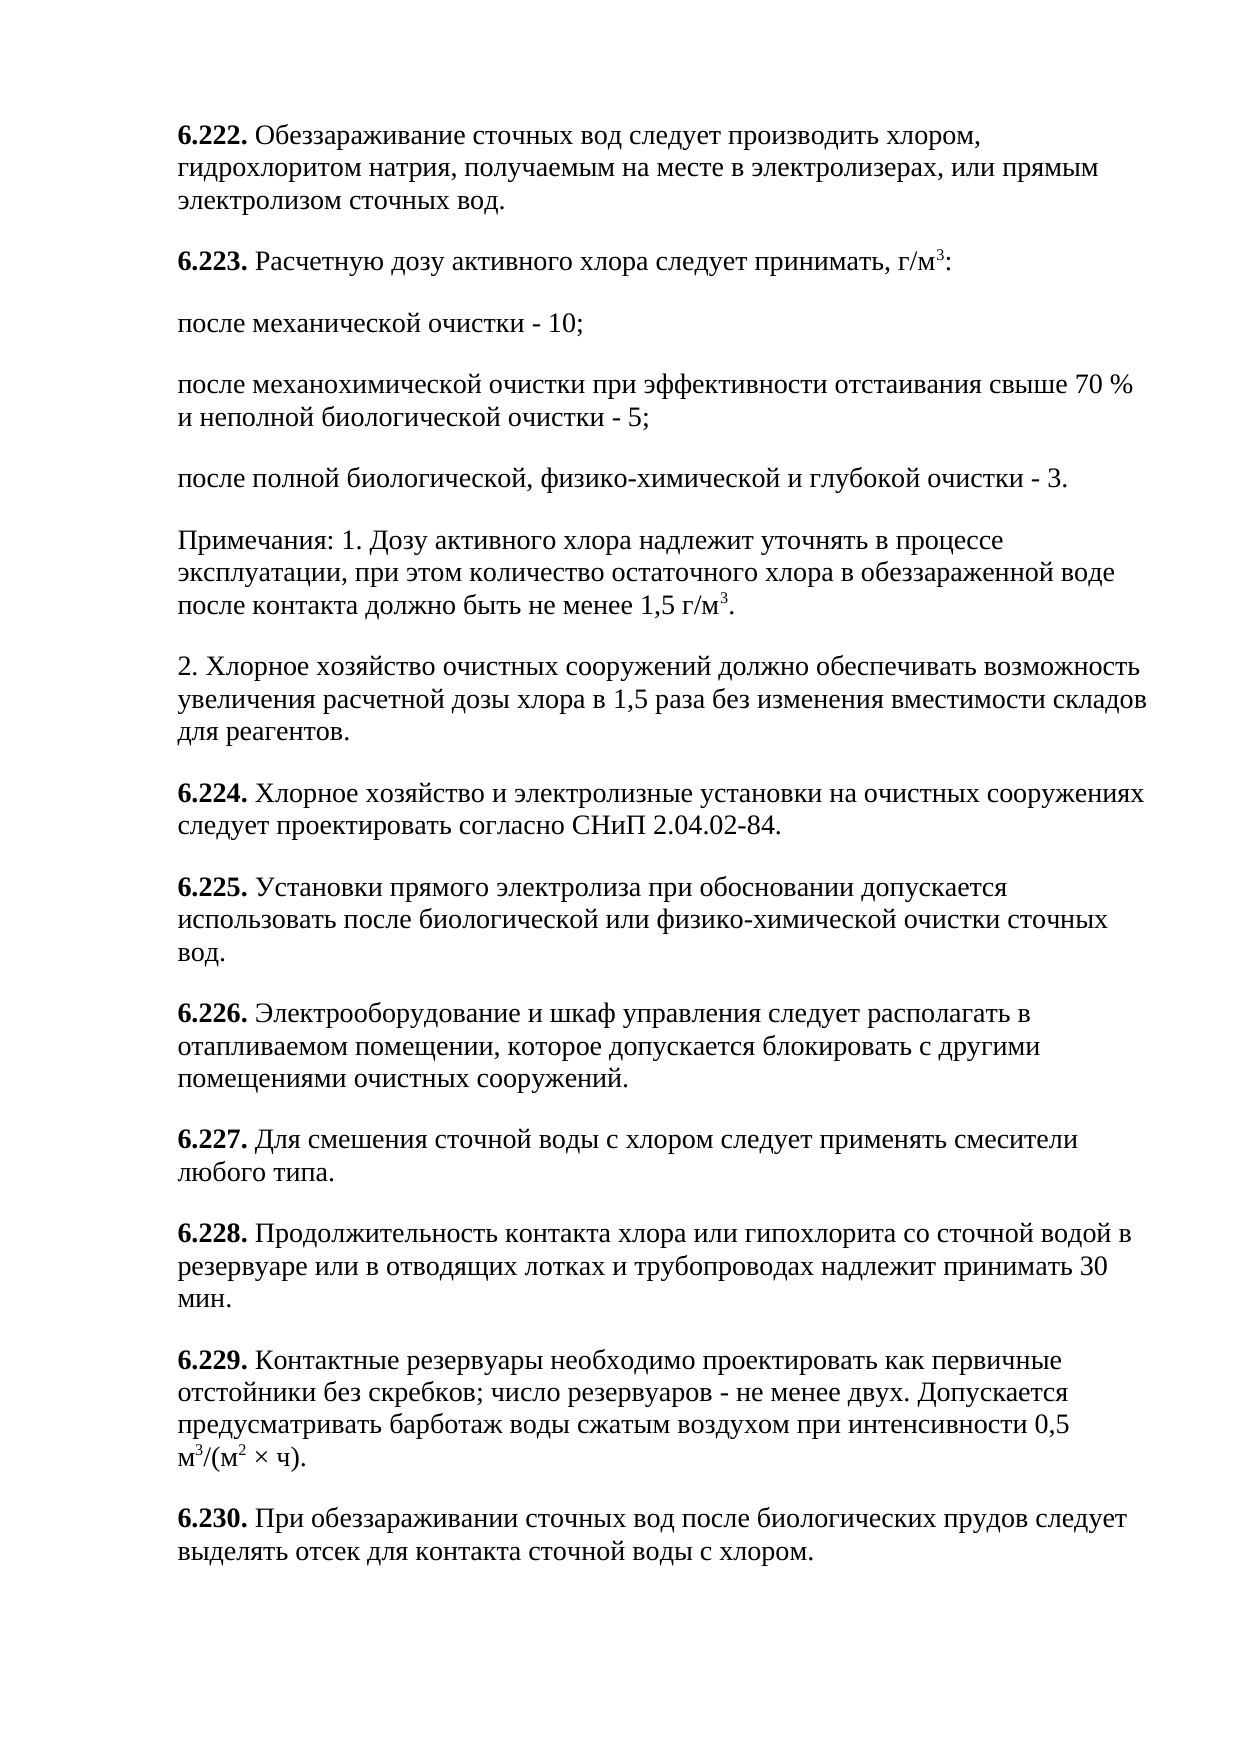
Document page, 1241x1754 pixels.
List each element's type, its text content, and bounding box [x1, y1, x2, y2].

text 6.223. Расчетную дозу активного хлора следует принимать, г/м3: [177, 244, 1152, 277]
text 6.226. Электрооборудование и шкаф управления следует располагать в отапливаемом помещении, которое допускается блокировать с другими помещениями очистных сооружений. [177, 996, 1152, 1093]
text 6.227. Для смешения сточной воды с хлором следует применять смесители любого типа. [177, 1122, 1152, 1187]
text после полной биологической, физико-химической и глубокой очистки - 3. [177, 462, 1152, 494]
text 6.222. Обеззараживание сточных вод следует производить хлором, гидрохлоритом натрия, получаемым на месте в электролизерах, или прямым электролизом сточных вод. [177, 118, 1152, 215]
text 6.224. Хлорное хозяйство и электролизные установки на очистных сооружениях следует проектировать согласно СНиП 2.04.02-84. [177, 776, 1152, 841]
text Примечания: 1. Дозу активного хлора надлежит уточнять в процессе эксплуатации, при этом количество остаточного хлора в обеззараженной воде после контакта должно быть не менее 1,5 г/м3. [177, 523, 1152, 620]
text 6.228. Продолжительность контакта хлора или гипохлорита со сточной водой в резервуаре или в отводящих лотках и трубопроводах надлежит принимать 30 мин. [177, 1216, 1152, 1314]
text 2. Хлорное хозяйство очистных сооружений должно обеспечивать возможность увеличения расчетной дозы хлора в 1,5 раза без изменения вместимости складов для реагентов. [177, 649, 1152, 747]
text 6.225. Установки прямого электролиза при обосновании допускается использовать после биологической или физико-химической очистки сточных вод. [177, 870, 1152, 967]
text после механохимической очистки при эффективности отстаивания свыше 70 % и неполной биологической очистки - 5; [177, 368, 1152, 432]
text 6.229. Контактные резервуары необходимо проектировать как первичные отстойники без скребков; число резервуаров - не менее двух. Допускается предусматривать барботаж воды сжатым воздухом при интенсивности 0,5 м3/(м2 × ч). [177, 1343, 1152, 1472]
text 6.230. При обеззараживании сточных вод после биологических прудов следует выделять отсек для контакта сточной воды с хлором. [177, 1502, 1152, 1566]
text после механической очистки - 10; [177, 306, 1152, 338]
